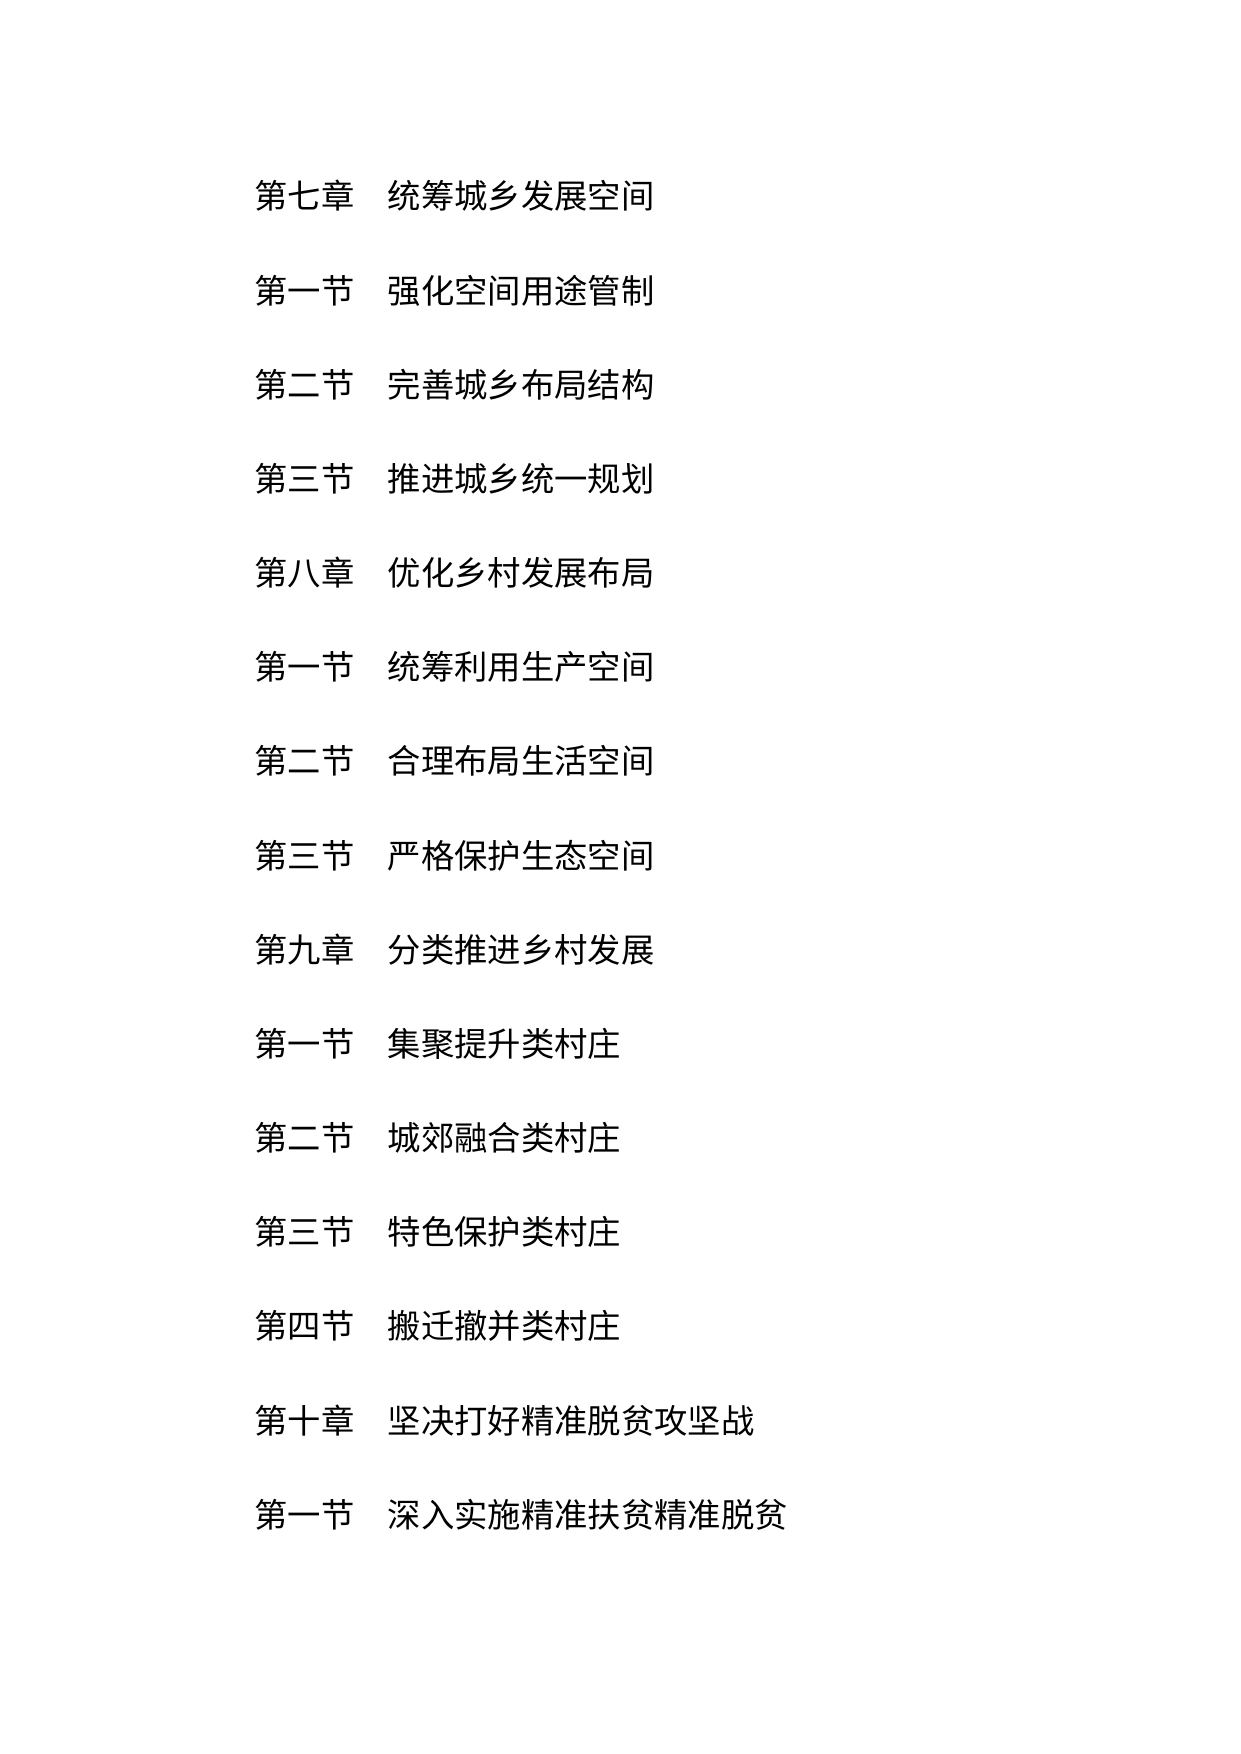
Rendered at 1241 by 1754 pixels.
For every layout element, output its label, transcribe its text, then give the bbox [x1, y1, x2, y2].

text 第二节 城郊融合类村庄 [187, 1104, 1053, 1169]
text 第一节 统筹利用生产空间 [187, 633, 1053, 698]
text 第八章 优化乡村发展布局 [187, 539, 1053, 604]
text 第十章 坚决打好精准脱贫攻坚战 [187, 1386, 1053, 1451]
text 第三节 推进城乡统一规划 [187, 444, 1053, 509]
text 第四节 搬迁撤并类村庄 [187, 1292, 1053, 1357]
text 第三节 特色保护类村庄 [187, 1198, 1053, 1263]
text 第九章 分类推进乡村发展 [187, 915, 1053, 980]
text 第一节 强化空间用途管制 [187, 256, 1053, 321]
text 第一节 深入实施精准扶贫精准脱贫 [187, 1480, 1053, 1545]
text 第一节 集聚提升类村庄 [187, 1009, 1053, 1074]
text 第二节 合理布局生活空间 [187, 727, 1053, 792]
text 第三节 严格保护生态空间 [187, 821, 1053, 886]
text 第二节 完善城乡布局结构 [187, 350, 1053, 415]
text 第七章 统筹城乡发展空间 [187, 162, 1053, 227]
